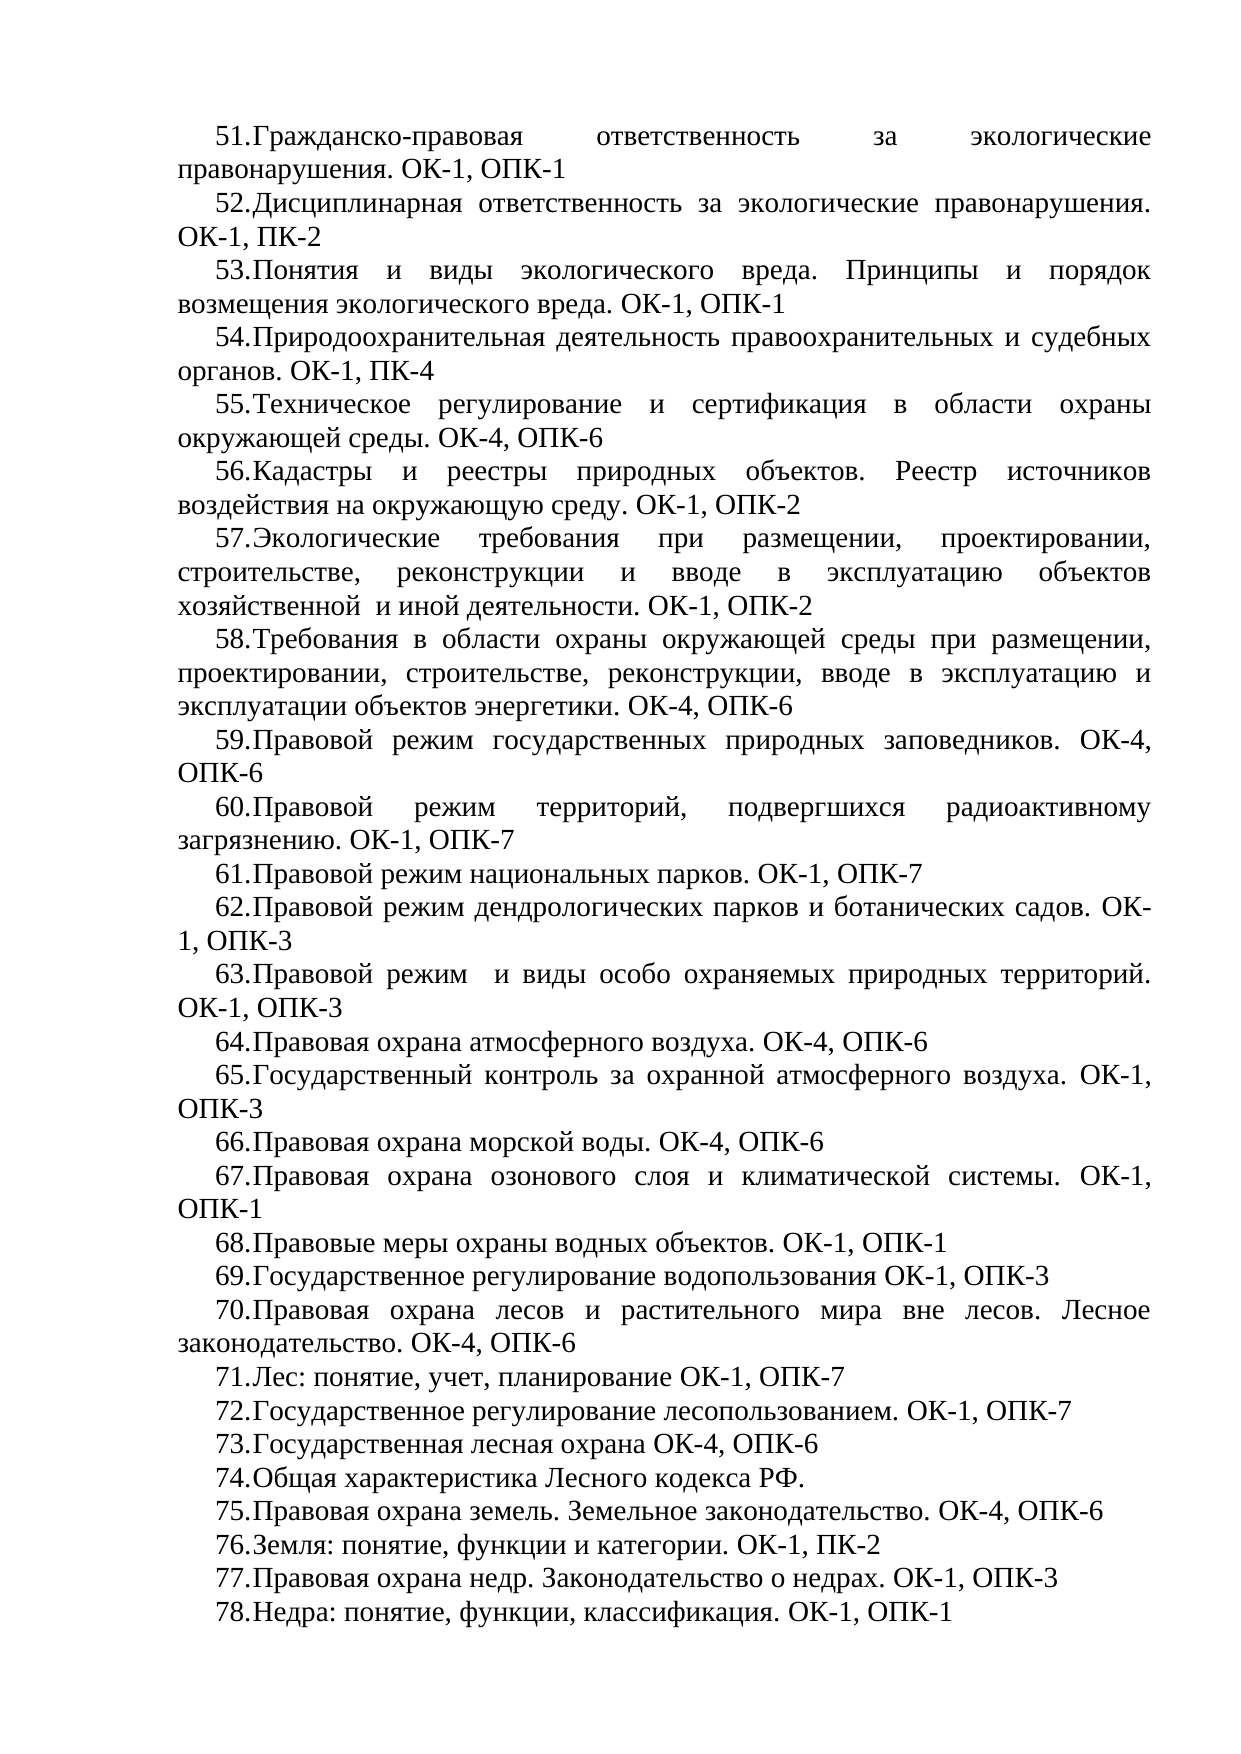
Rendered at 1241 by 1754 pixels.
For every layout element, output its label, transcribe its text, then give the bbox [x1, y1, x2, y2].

list Дисциплинарная ответственность за экологические правонарушения. ОК-1, ПК-2 [177, 185, 1152, 252]
list Правовая охрана озонового слоя и климатической системы. ОК-1, ОПК-1 [177, 1158, 1152, 1225]
list Правовой режим и виды особо охраняемых природных территорий. ОК-1, ОПК-3 [177, 957, 1152, 1024]
list Государственная лесная охрана ОК-4, ОПК-6 [177, 1426, 1152, 1460]
list Государственное регулирование водопользования ОК-1, ОПК-3 [177, 1258, 1152, 1292]
list Правовой режим дендрологических парков и ботанических садов. ОК-1, ОПК-3 [177, 889, 1152, 957]
list Кадастры и реестры природных объектов. Реестр источников воздействия на окружающую среду. ОК-1, ОПК-2 [177, 453, 1152, 521]
list Правовая охрана земель. Земельное законодательство. ОК-4, ОПК-6 [177, 1493, 1152, 1527]
list Правовой режим национальных парков. ОК-1, ОПК-7 [177, 856, 1152, 889]
list Недра: понятие, функции, классификация. ОК-1, ОПК-1 [177, 1594, 1152, 1627]
list Земля: понятие, функции и категории. ОК-1, ПК-2 [177, 1527, 1152, 1560]
list Гражданско-правовая ответственность за экологические правонарушения. ОК-1, ОПК-1 [177, 118, 1152, 185]
list Правовая охрана морской воды. ОК-4, ОПК-6 [177, 1124, 1152, 1158]
list Лес: понятие, учет, планирование ОК-1, ОПК-7 [177, 1359, 1152, 1393]
list Правовой режим государственных природных заповедников. ОК-4, ОПК-6 [177, 722, 1152, 789]
list Техническое регулирование и сертификация в области охраны окружающей среды. ОК-4, ОПК-6 [177, 386, 1152, 453]
list Государственное регулирование лесопользованием. ОК-1, ОПК-7 [177, 1393, 1152, 1426]
list Природоохранительная деятельность правоохранительных и судебных органов. ОК-1, ПК-4 [177, 319, 1152, 386]
list Правовая охрана недр. Законодательство о недрах. ОК-1, ОПК-3 [177, 1560, 1152, 1594]
list Экологические требования при размещении, проектировании, строительстве, реконструкции и вводе в эксплуатацию объектов хозяйственной и иной деятельности. ОК-1, ОПК-2 [177, 521, 1152, 621]
list Общая характеристика Лесного кодекса РФ. [177, 1460, 1152, 1493]
list Правовая охрана лесов и растительного мира вне лесов. Лесное законодательство. ОК-4, ОПК-6 [177, 1292, 1152, 1359]
list Государственный контроль за охранной атмосферного воздуха. ОК-1, ОПК-3 [177, 1057, 1152, 1124]
list Правовой режим территорий, подвергшихся радиоактивному загрязнению. ОК-1, ОПК-7 [177, 789, 1152, 856]
list Правовая охрана атмосферного воздуха. ОК-4, ОПК-6 [177, 1024, 1152, 1057]
list Правовые меры охраны водных объектов. ОК-1, ОПК-1 [177, 1225, 1152, 1258]
list Требования в области охраны окружающей среды при размещении, проектировании, строительстве, реконструкции, вводе в эксплуатацию и эксплуатации объектов энергетики. ОК-4, ОПК-6 [177, 621, 1152, 722]
list Понятия и виды экологического вреда. Принципы и порядок возмещения экологического вреда. ОК-1, ОПК-1 [177, 252, 1152, 319]
